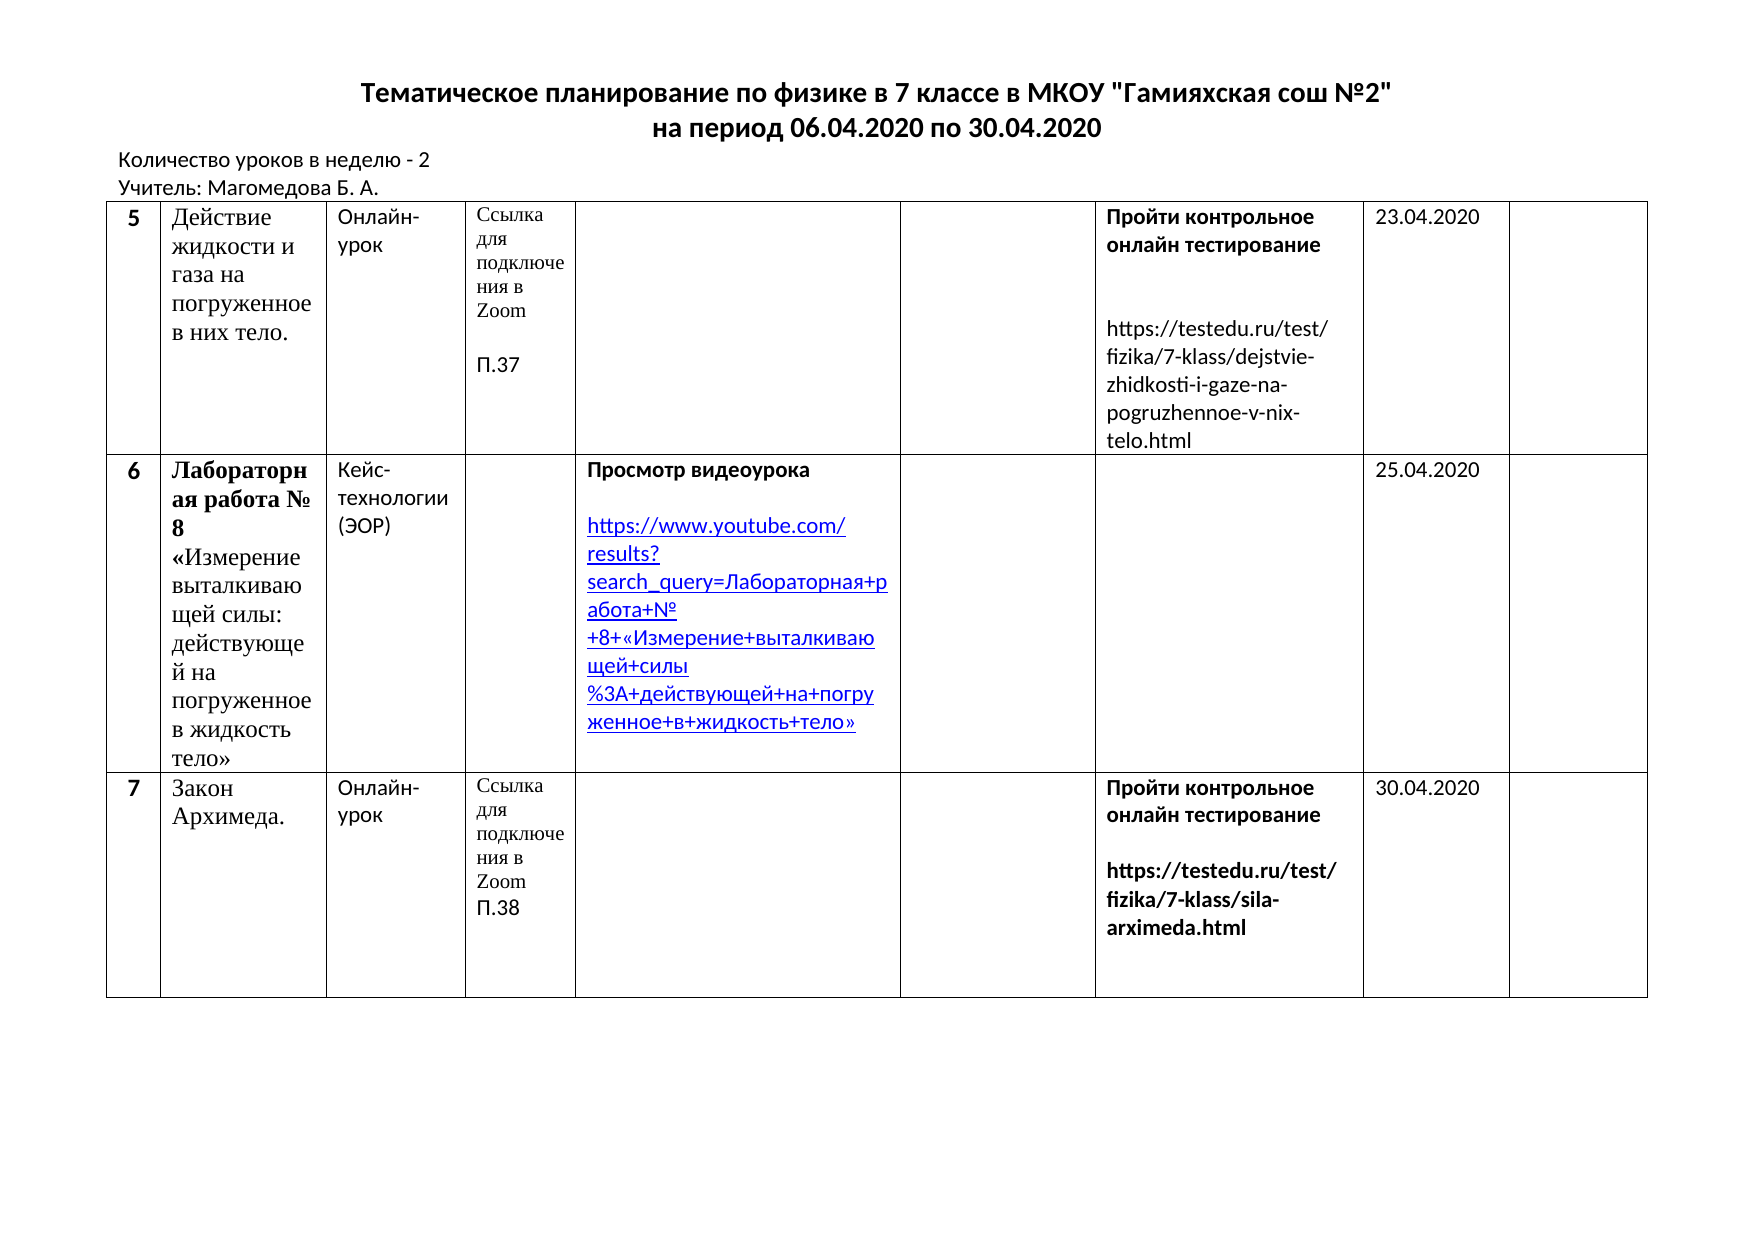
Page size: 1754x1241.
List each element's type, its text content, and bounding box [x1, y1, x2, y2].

table_cell 30.04.2020 [1364, 773, 1509, 997]
table_cell [1510, 202, 1647, 454]
table_cell [1510, 455, 1647, 772]
table_cell 5 [107, 202, 160, 454]
table_cell Кейс-технологии (ЭОР) [327, 455, 465, 772]
table_cell [1510, 773, 1647, 997]
table_cell Пройти контрольное онлайн тестирование https://testedu.ru/test/fizika/7-klass/dejstvie-zhidkosti-i-gaze-na-pogruzhennoe-v-nix-telo.html [1096, 202, 1363, 454]
table_cell 7 [107, 773, 160, 997]
table_cell Закон Архимеда. [161, 773, 326, 997]
table_cell [901, 455, 1095, 772]
table_cell [466, 455, 575, 772]
table_cell [576, 773, 900, 997]
table_cell Онлайн-урок [327, 773, 465, 997]
table_cell Ссылка для подключения в Zoom П.38 [466, 773, 575, 997]
table_cell Действие жидкости и газа на погруженное в них тело. [161, 202, 326, 454]
table_cell [1096, 455, 1363, 772]
table_cell Онлайн-урок [327, 202, 465, 454]
table_cell 25.04.2020 [1364, 455, 1509, 772]
table_cell [901, 773, 1095, 997]
table_cell Ссылка для подключения в Zoom П.37 [466, 202, 575, 454]
table_cell [901, 202, 1095, 454]
table_cell Лабораторная работа № 8 «Измерение выталкивающей силы: действующей на погруженное в жидкость тело» [161, 455, 326, 772]
table_cell Пройти контрольное онлайн тестирование https://testedu.ru/test/fizika/7-klass/sila-arximeda.html [1096, 773, 1363, 997]
table_cell [576, 202, 900, 454]
table_cell 23.04.2020 [1364, 202, 1509, 454]
table_cell Просмотр видеоурока https://www.youtube.com/results?search_query=Лабораторная+работа+№+8+«Измерение+выталкивающей+силы%3A+действующей+на+погруженное+в+жидкость+тело» [576, 455, 900, 772]
table_cell 6 [107, 455, 160, 772]
